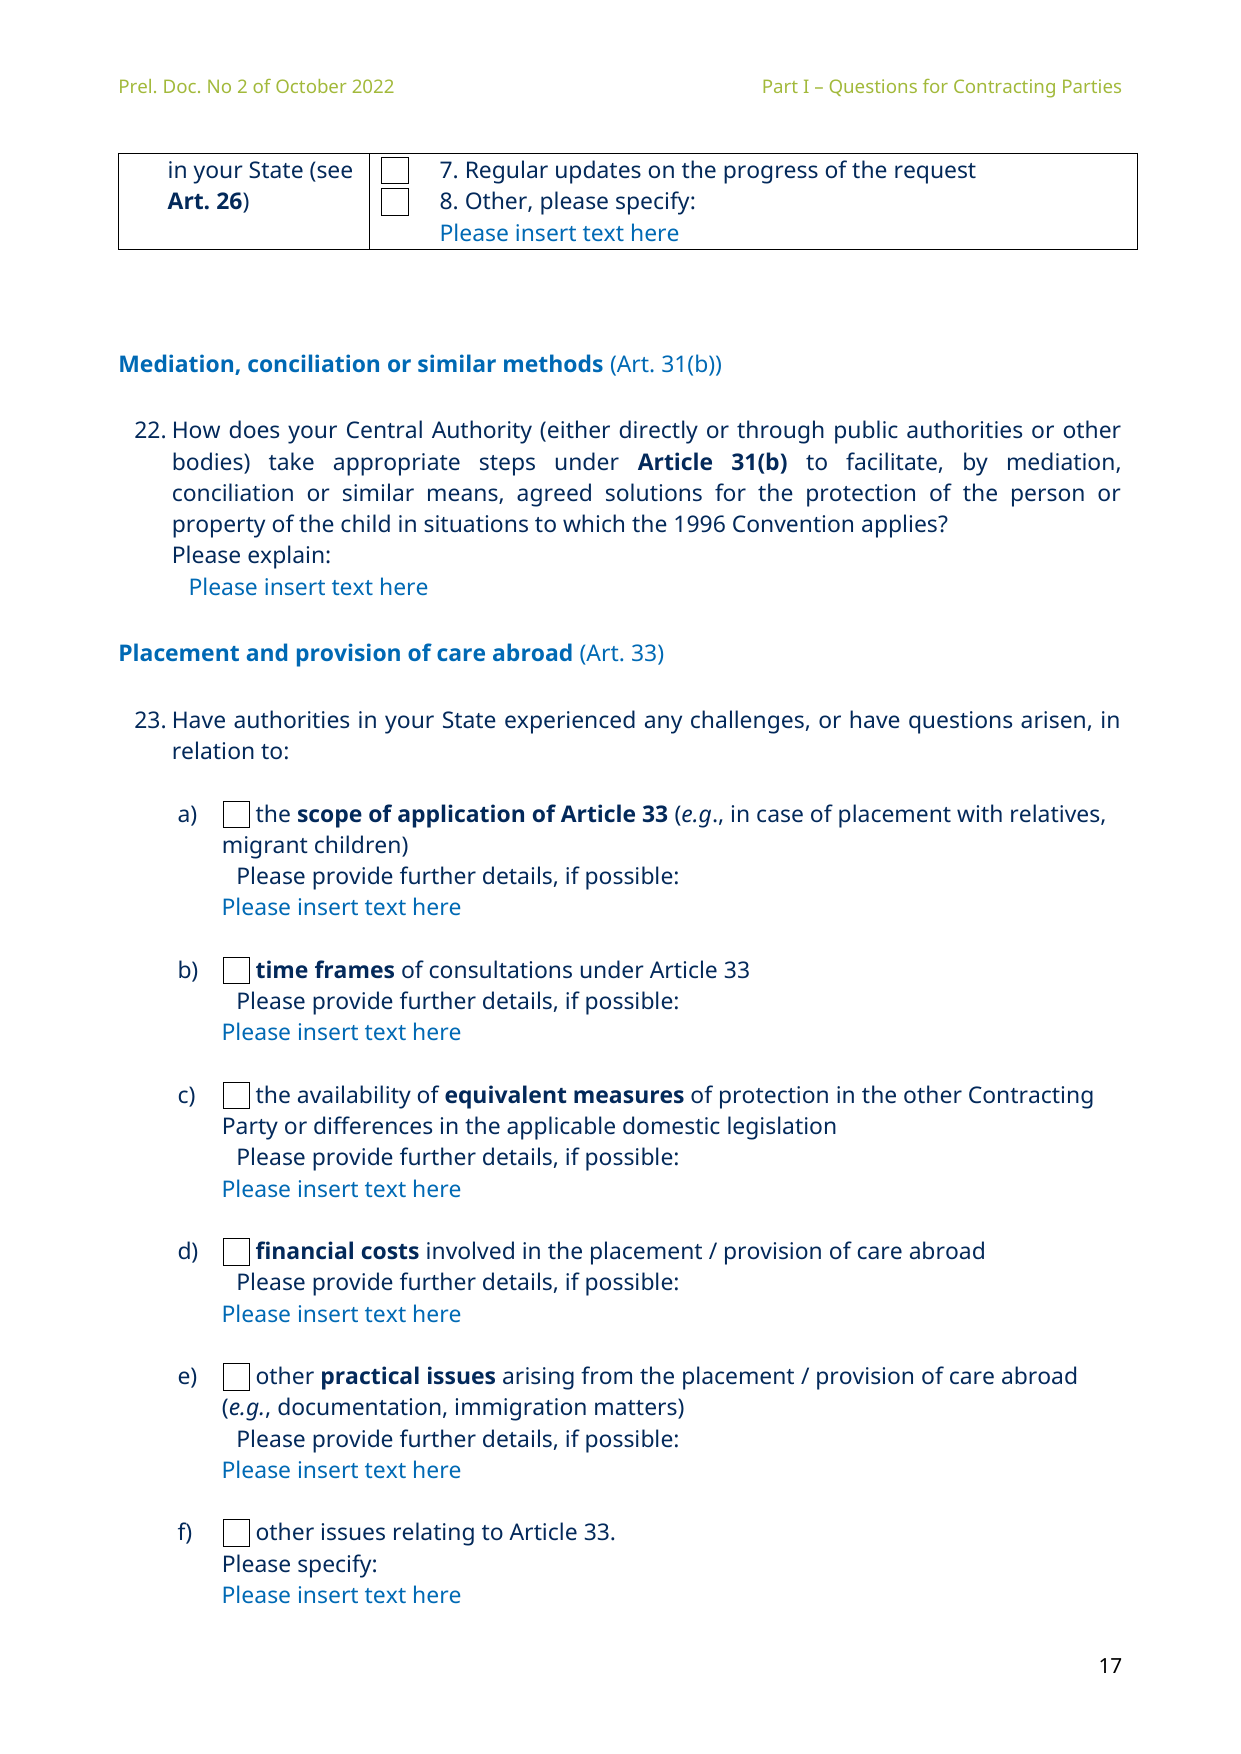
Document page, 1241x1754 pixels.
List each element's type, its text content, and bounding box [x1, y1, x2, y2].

table_header Please insert text here [177, 1454, 1063, 1485]
table_header Please insert text here [177, 891, 1063, 923]
list Please specify: [222, 1548, 1122, 1579]
table_header Please insert text here [177, 1016, 1063, 1048]
subtitle Placement and provision of care abroad (Art. 33) [118, 637, 1122, 668]
table_cell Please insert text here [370, 216, 1137, 249]
table_header Please insert text here [177, 1579, 1063, 1610]
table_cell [119, 154, 369, 249]
list financial costs involved in the placement / provision of care abroad [177, 1235, 1122, 1266]
table_header Please insert text here [177, 571, 1063, 602]
list the scope of application of Article 33 (e.g., in case of placement with relatives, migrant children) [177, 798, 1122, 860]
text Please provide further details, if possible: [177, 985, 1122, 1016]
list the availability of equivalent measures of protection in the other Contracting Party or differences in the applicable domestic legislation [177, 1079, 1122, 1141]
list other issues relating to Article 33. [177, 1516, 1122, 1548]
subtitle Mediation, conciliation or similar methods (Art. 31(b)) [118, 348, 1122, 379]
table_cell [370, 154, 1137, 216]
text Please provide further details, if possible: [177, 860, 1122, 891]
text Please provide further details, if possible: [177, 1266, 1122, 1298]
text How does your Central Authority (either directly or through public authorities or other bodies) take appropriate steps under Article 31(b) to facilitate, by mediation, conciliation or similar means, agreed solutions for the protection of the person or property of the child in situations to which the 1996 Convention applies? [134, 414, 1122, 539]
text Please provide further details, if possible: [177, 1141, 1122, 1173]
table_header Please insert text here [177, 1173, 1063, 1204]
table_header Please insert text here [177, 1298, 1063, 1329]
list time frames of consultations under Article 33 [177, 954, 1122, 985]
text Please provide further details, if possible: [177, 1423, 1122, 1454]
text Have authorities in your State experienced any challenges, or have questions arisen, in relation to: [134, 704, 1122, 766]
list Please explain: [172, 539, 1122, 571]
list other practical issues arising from the placement / provision of care abroad (e.g., documentation, immigration matters) [177, 1360, 1122, 1423]
